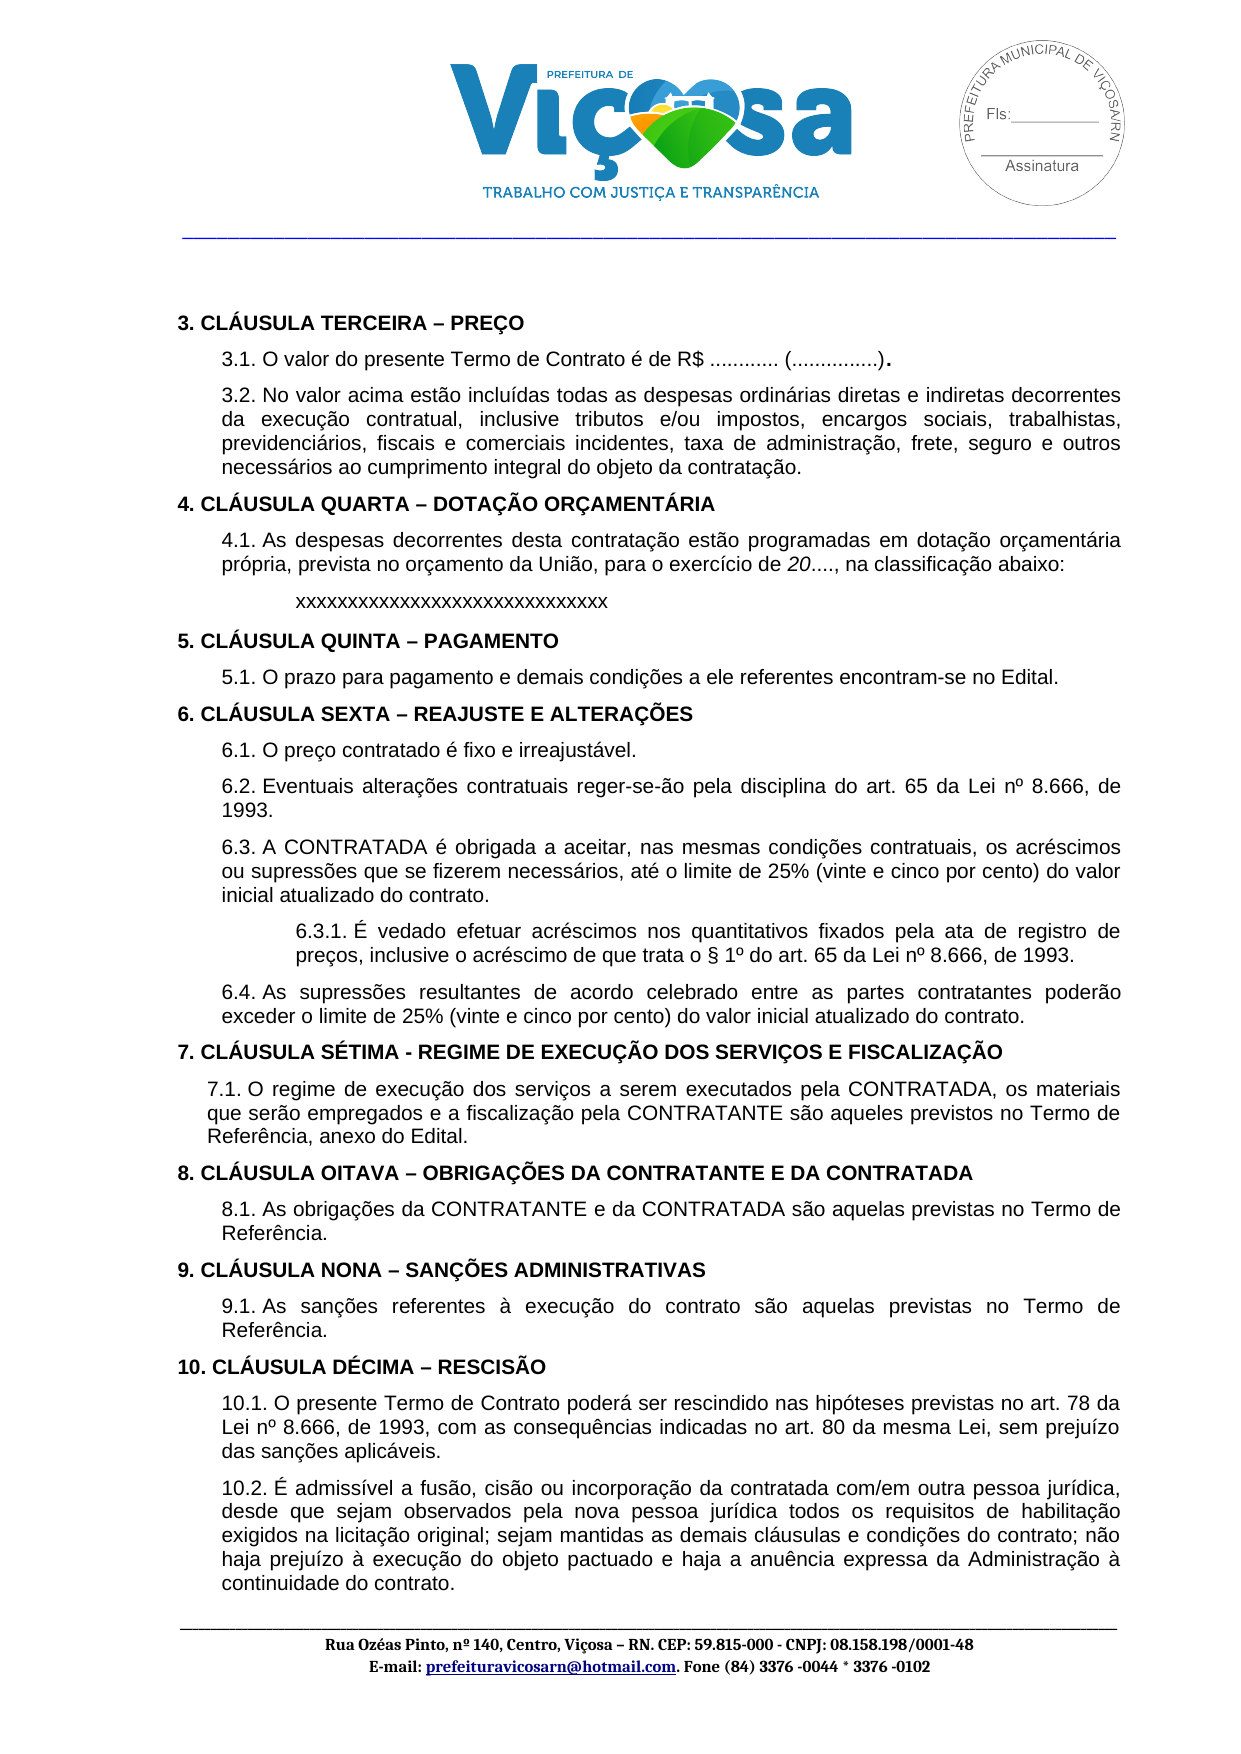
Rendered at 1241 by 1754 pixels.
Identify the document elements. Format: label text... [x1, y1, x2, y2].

list A CONTRATADA é obrigada a aceitar, nas mesmas condições contratuais, os acréscimos ou supressões que se fizerem necessários, até o limite de 25% (vinte e cinco por cento) do valor inicial atualizado do contrato. [221, 835, 1122, 907]
list O valor do presente Termo de Contrato é de R$ ............ (...............). [221, 347, 1122, 371]
list CLÁUSULA DÉCIMA – RESCISÃO [177, 1354, 1122, 1378]
list As supressões resultantes de acordo celebrado entre as partes contratantes poderão exceder o limite de 25% (vinte e cinco por cento) do valor inicial atualizado do contrato. [221, 979, 1122, 1027]
picture [450, 64, 852, 201]
list As despesas decorrentes desta contratação estão programadas em dotação orçamentária própria, prevista no orçamento da União, para o exercício de 20...., na classificação abaixo: [221, 528, 1122, 576]
list CLÁUSULA QUINTA – PAGAMENTO [177, 628, 1122, 652]
list CLÁUSULA SEXTA – REAJUSTE E ALTERAÇÕES [177, 701, 1122, 725]
list CLÁUSULA NONA – SANÇÕES ADMINISTRATIVAS [177, 1258, 1122, 1282]
list As obrigações da CONTRATANTE e da CONTRATADA são aquelas previstas no Termo de Referência. [221, 1197, 1122, 1245]
text xxxxxxxxxxxxxxxxxxxxxxxxxxxxxx [295, 588, 1122, 612]
list Eventuais alterações contratuais reger-se-ão pela disciplina do art. 65 da Lei nº 8.666, de 1993. [221, 774, 1122, 822]
list É vedado efetuar acréscimos nos quantitativos fixados pela ata de registro de preços, inclusive o acréscimo de que trata o § 1º do art. 65 da Lei nº 8.666, de 1993. [295, 919, 1122, 967]
list O prazo para pagamento e demais condições a ele referentes encontram-se no Edital. [221, 665, 1122, 689]
list As sanções referentes à execução do contrato são aquelas previstas no Termo de Referência. [221, 1294, 1122, 1342]
list O regime de execução dos serviços a serem executados pela CONTRATADA, os materiais que serão empregados e a fiscalização pela CONTRATANTE são aqueles previstos no Termo de Referência, anexo do Edital. [207, 1076, 1122, 1148]
list O preço contratado é fixo e irreajustável. [221, 738, 1122, 762]
list No valor acima estão incluídas todas as despesas ordinárias diretas e indiretas decorrentes da execução contratual, inclusive tributos e/ou impostos, encargos sociais, trabalhistas, previdenciários, fiscais e comerciais incidentes, taxa de administração, frete, seguro e outros necessários ao cumprimento integral do objeto da contratação. [221, 383, 1122, 479]
list CLÁUSULA SÉTIMA - REGIME DE EXECUÇÃO DOS SERVIÇOS E FISCALIZAÇÃO [177, 1040, 1122, 1064]
list CLÁUSULA OITAVA – OBRIGAÇÕES DA CONTRATANTE E DA CONTRATADA [177, 1161, 1122, 1185]
list CLÁUSULA QUARTA – DOTAÇÃO ORÇAMENTÁRIA [177, 492, 1122, 516]
picture [959, 40, 1125, 206]
list CLÁUSULA TERCEIRA – PREÇO [177, 310, 1122, 334]
list O presente Termo de Contrato poderá ser rescindido nas hipóteses previstas no art. 78 da Lei nº 8.666, de 1993, com as consequências indicadas no art. 80 da mesma Lei, sem prejuízo das sanções aplicáveis. [221, 1391, 1122, 1463]
list É admissível a fusão, cisão ou incorporação da contratada com/em outra pessoa jurídica, desde que sejam observados pela nova pessoa jurídica todos os requisitos de habilitação exigidos na licitação original; sejam mantidas as demais cláusulas e condições do contrato; não haja prejuízo à execução do objeto pactuado e haja a anuência expressa da Administração à continuidade do contrato. [221, 1475, 1122, 1595]
